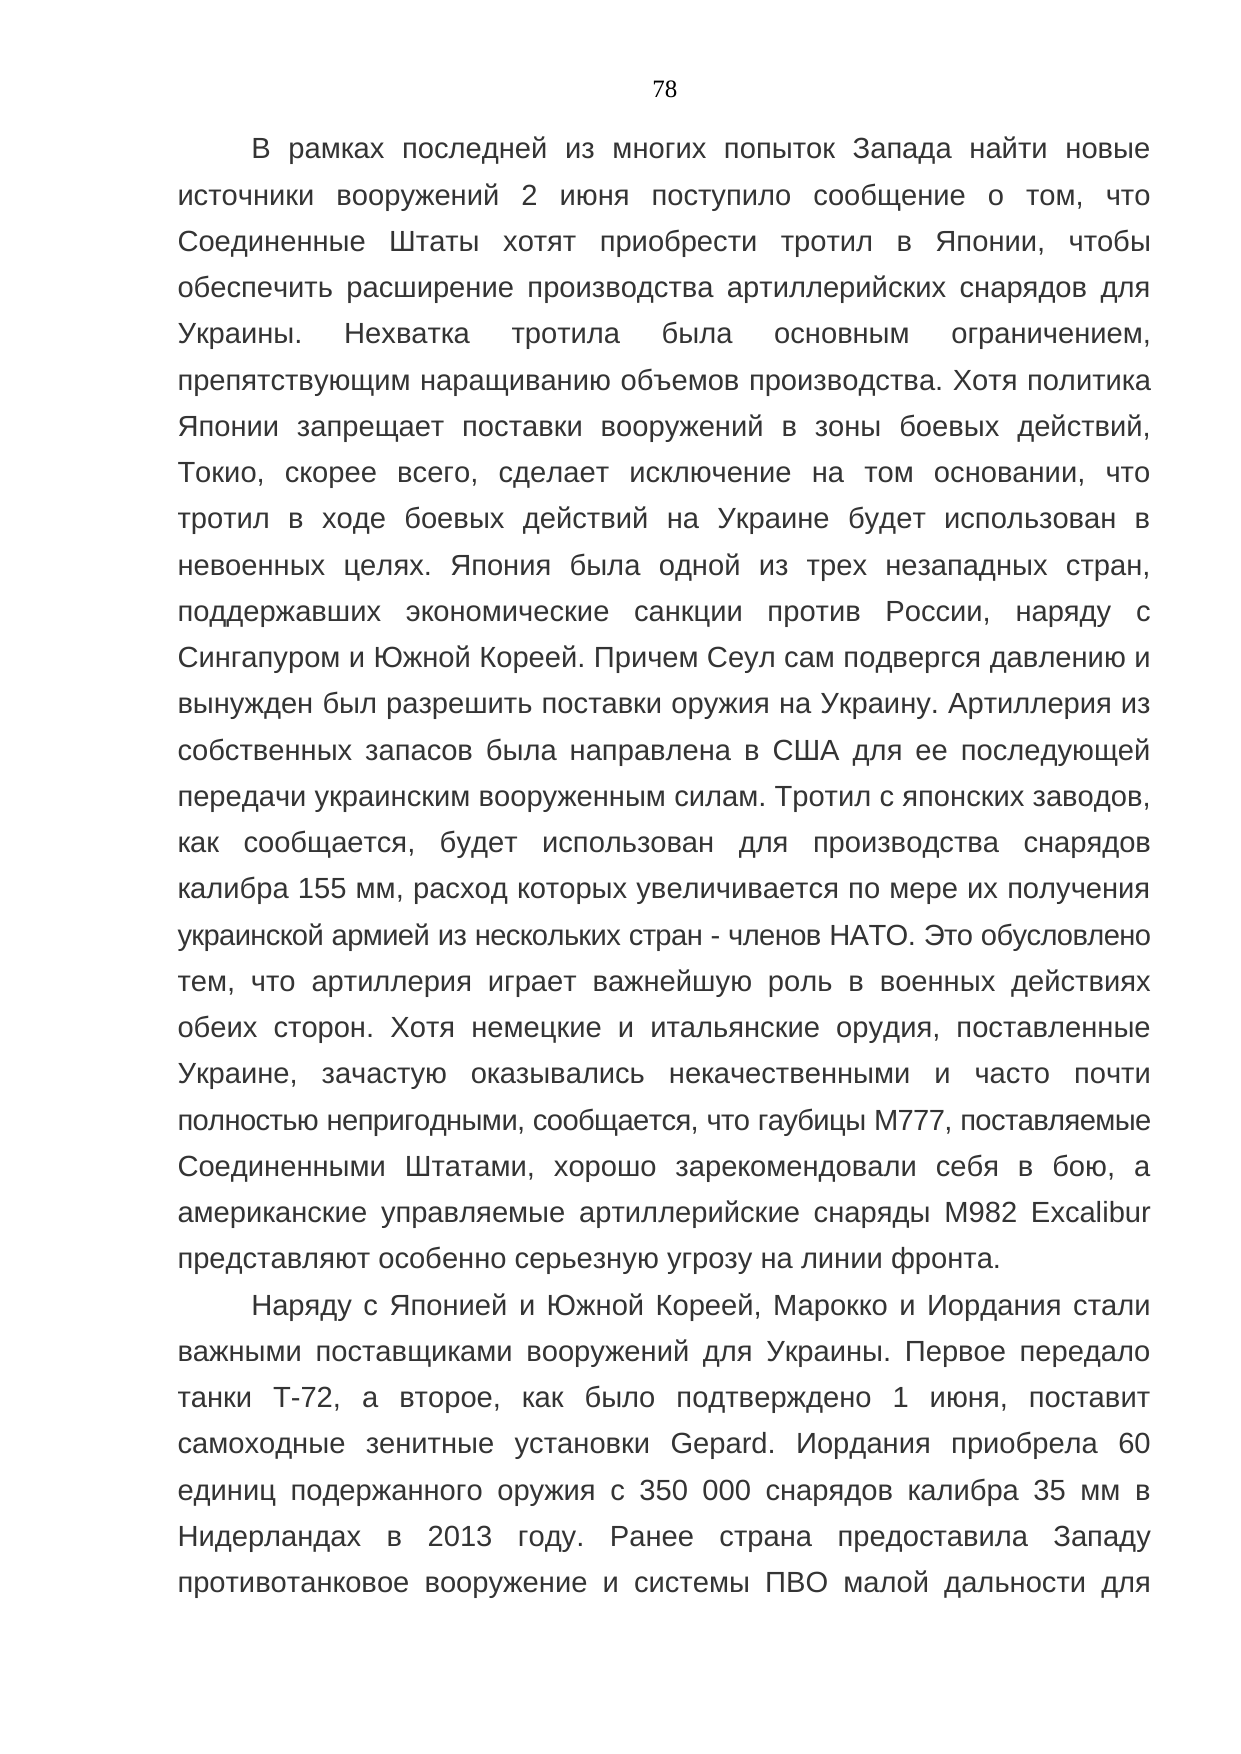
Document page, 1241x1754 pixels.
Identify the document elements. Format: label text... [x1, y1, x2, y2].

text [177, 1287, 1152, 1598]
text В рамках последней из многих попыток Запада найти новые источники вооружений 2 июня поступило сообщение о том, что Соединенные Штаты хотят приобрести тротил в Японии, чтобы обеспечить расширение производства артиллерийских снарядов для Украины. Нехватка тротила была основным ограничением, препятствующим наращиванию объемов производства. Хотя политика Японии запрещает поставки вооружений в зоны боевых действий, Токио, скорее всего, сделает исключение на том основании, что тротил в ходе боевых действий на Украине будет использован в невоенных целях. Япония была одной из трех незападных стран, поддержавших экономические санкции против России, наряду с Сингапуром и Южной Кореей. Причем Сеул сам подвергся давлению и вынужден был разрешить поставки оружия на Украину. Артиллерия из собственных запасов была направлена в США для ее последующей передачи украинским вооруженным силам. Тротил с японских заводов, как сообщается, будет использован для производства снарядов калибра 155 мм, расход которых увеличивается по мере их получения украинской армией из нескольких стран - членов НАТО. Это обусловлено тем, что артиллерия играет важнейшую роль в военных действиях обеих сторон. Хотя немецкие и итальянские орудия, поставленные Украине, зачастую оказывались некачественными и часто почти полностью непригодными, сообщается, что гаубицы M777, поставляемые Соединенными Штатами, хорошо зарекомендовали себя в бою, а американские управляемые артиллерийские снаряды M982 Excalibur представляют особенно серьезную угрозу на линии фронта. [177, 131, 1152, 1275]
